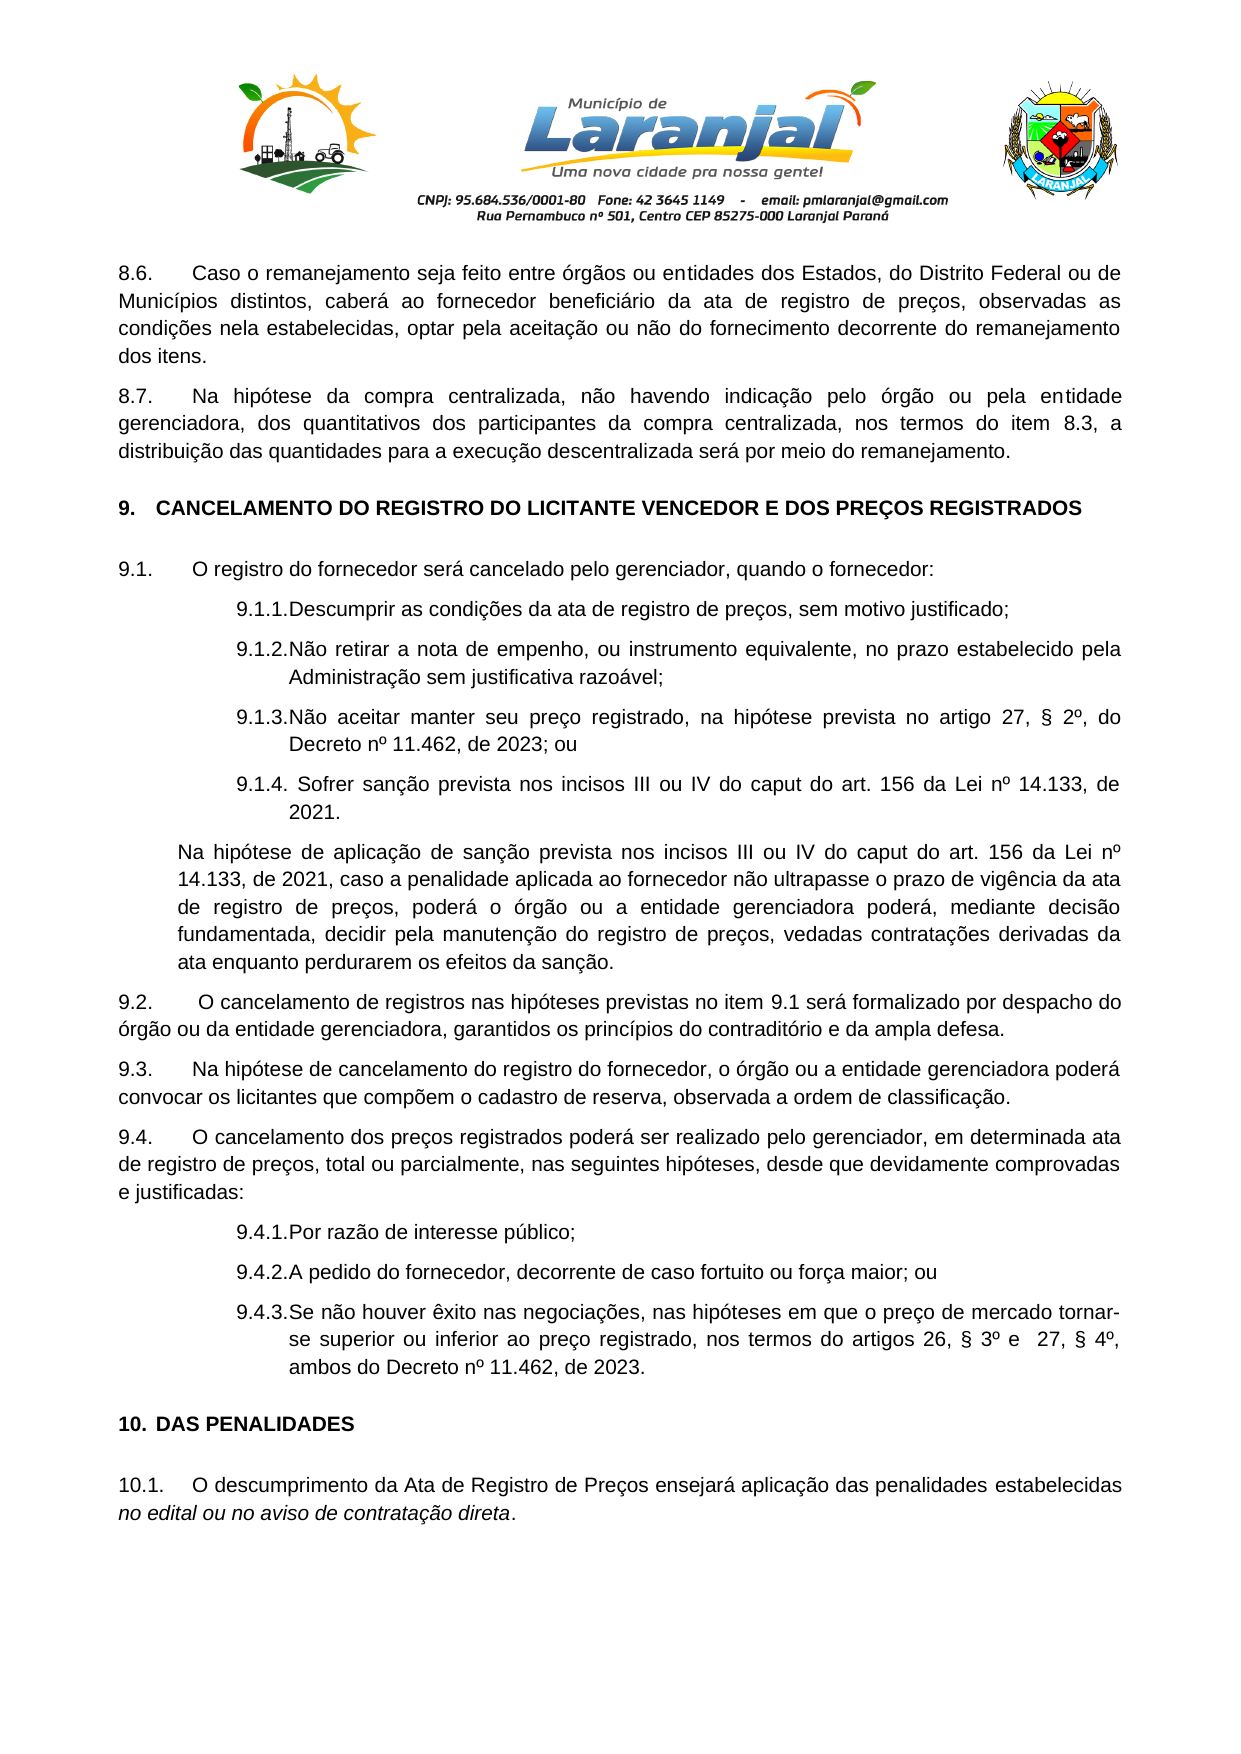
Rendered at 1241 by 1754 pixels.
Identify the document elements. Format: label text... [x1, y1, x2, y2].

text O cancelamento dos preços registrados poderá ser realizado pelo gerenciador, em determinada ata de registro de preços, total ou parcialmente, nas seguintes hipóteses, desde que devidamente comprovadas e justificadas: [118, 1125, 1122, 1204]
text Por razão de interesse público; [236, 1220, 1122, 1244]
text DAS PENALIDADES [118, 1412, 1122, 1436]
text Não retirar a nota de empenho, ou instrumento equivalente, no prazo estabelecido pela Administração sem justificativa razoável; [236, 637, 1122, 689]
text Se não houver êxito nas negociações, nas hipóteses em que o preço de mercado tornar-se superior ou inferior ao preço registrado, nos termos do artigos 26, § 3º e 27, § 4º, ambos do Decreto nº 11.462, de 2023. [236, 1300, 1122, 1379]
text CANCELAMENTO DO REGISTRO DO LICITANTE VENCEDOR E DOS PREÇOS REGISTRADOS [118, 496, 1122, 520]
list Na hipótese de aplicação de sanção prevista nos incisos III ou IV do caput do art. 156 da Lei nº 14.133, de 2021, caso a penalidade aplicada ao fornecedor não ultrapasse o prazo de vigência da ata de registro de preços, poderá o órgão ou a entidade gerenciadora poderá, mediante decisão fundamentada, decidir pela manutenção do registro de preços, vedadas contratações derivadas da ata enquanto perdurarem os efeitos da sanção. [177, 840, 1122, 974]
text Na hipótese da compra centralizada, não havendo indicação pelo órgão ou pela entidade gerenciadora, dos quantitativos dos participantes da compra centralizada, nos termos do item 8.3, a distribuição das quantidades para a execução descentralizada será por meio do remanejamento. [118, 383, 1122, 462]
text Descumprir as condições da ata de registro de preços, sem motivo justificado; [236, 597, 1122, 621]
text Caso o remanejamento seja feito entre órgãos ou entidades dos Estados, do Distrito Federal ou de Municípios distintos, caberá ao fornecedor beneficiário da ata de registro de preços, observadas as condições nela estabelecidas, optar pela aceitação ou não do fornecimento decorrente do remanejamento dos itens. [118, 261, 1122, 367]
text O cancelamento de registros nas hipóteses previstas no item 9.1 será formalizado por despacho do órgão ou da entidade gerenciadora, garantidos os princípios do contraditório e da ampla defesa. [118, 990, 1122, 1041]
text O descumprimento da Ata de Registro de Preços ensejará aplicação das penalidades estabelecidas no edital ou no aviso de contratação direta. [118, 1473, 1122, 1525]
text A pedido do fornecedor, decorrente de caso fortuito ou força maior; ou [236, 1260, 1122, 1284]
text Não aceitar manter seu preço registrado, na hipótese prevista no artigo 27, § 2º, do Decreto nº 11.462, de 2023; ou [236, 705, 1122, 756]
text O registro do fornecedor será cancelado pelo gerenciador, quando o fornecedor: [118, 557, 1122, 581]
picture [237, 73, 1123, 227]
text Na hipótese de cancelamento do registro do fornecedor, o órgão ou a entidade gerenciadora poderá convocar os licitantes que compõem o cadastro de reserva, observada a ordem de classificação. [118, 1057, 1122, 1109]
text Sofrer sanção prevista nos incisos III ou IV do caput do art. 156 da Lei nº 14.133, de 2021. [236, 772, 1122, 824]
